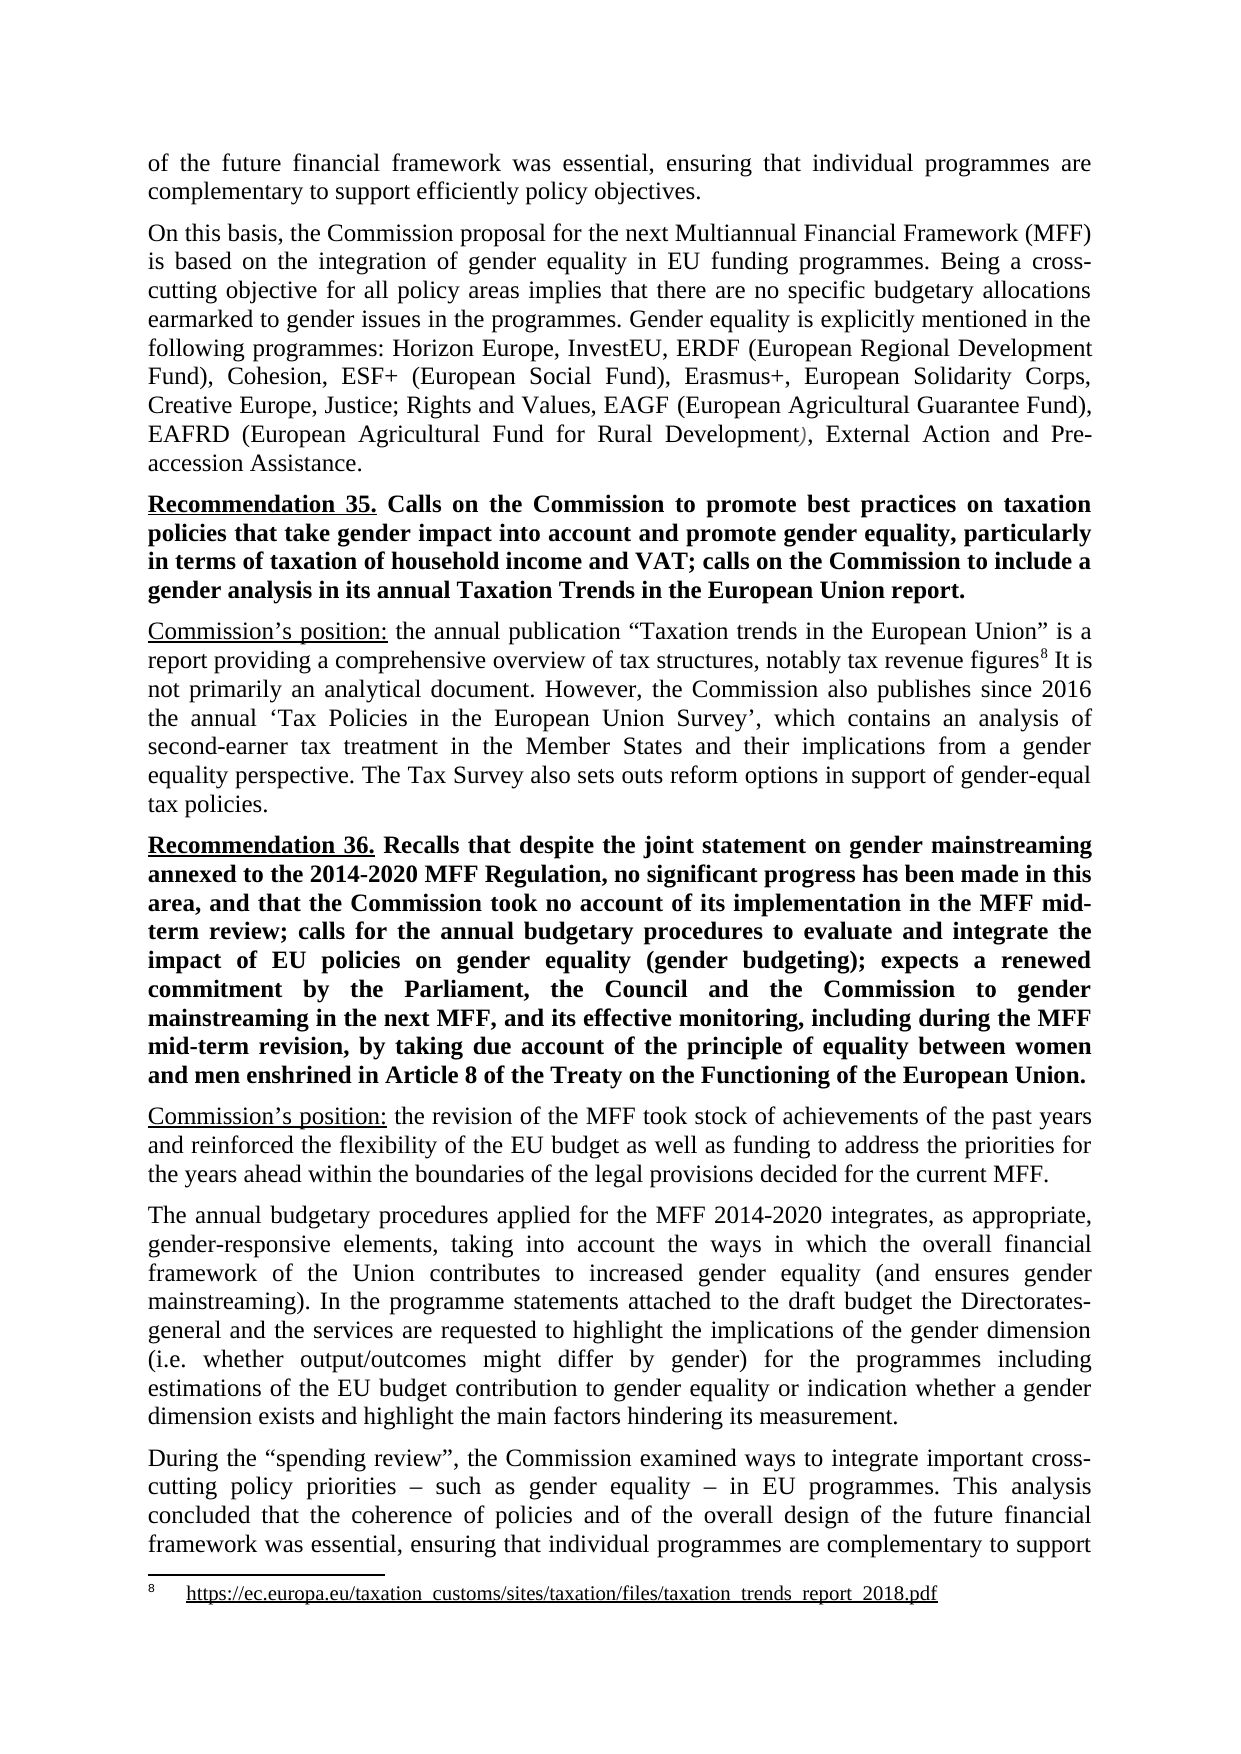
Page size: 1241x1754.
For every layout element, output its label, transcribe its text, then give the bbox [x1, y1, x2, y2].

text On this basis, the Commission proposal for the next Multiannual Financial Framework (MFF) is based on the integration of gender equality in EU funding programmes. Being a cross-cutting objective for all policy areas implies that there are no specific budgetary allocations earmarked to gender issues in the programmes. Gender equality is explicitly mentioned in the following programmes: Horizon Europe, InvestEU, ERDF (European Regional Development Fund), Cohesion, ESF+ (European Social Fund), Erasmus+, European Solidarity Corps, Creative Europe, Justice; Rights and Values, EAGF (European Agricultural Guarantee Fund), EAFRD (European Agricultural Fund for Rural Development), External Action and Pre-accession Assistance. [148, 218, 1093, 476]
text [148, 148, 1093, 205]
text Recommendation 35. Calls on the Commission to promote best practices on taxation policies that take gender impact into account and promote gender equality, particularly in terms of taxation of household income and VAT; calls on the Commission to include a gender analysis in its annual Taxation Trends in the European Union report. [148, 489, 1093, 604]
text Recommendation 36. Recalls that despite the joint statement on gender mainstreaming annexed to the 2014-2020 MFF Regulation, no significant progress has been made in this area, and that the Commission took no account of its implementation in the MFF mid-term review; calls for the annual budgetary procedures to evaluate and integrate the impact of EU policies on gender equality (gender budgeting); expects a renewed commitment by the Parliament, the Council and the Commission to gender mainstreaming in the next MFF, and its effective monitoring, including during the MFF mid-term revision, by taking due account of the principle of equality between women and men enshrined in Article 8 of the Treaty on the Functioning of the European Union. [148, 830, 1093, 1089]
text Commission’s position: the annual publication “Taxation trends in the European Union” is a report providing a comprehensive overview of tax structures, notably tax revenue figures It is not primarily an analytical document. However, the Commission also publishes since 2016 the annual ‘Tax Policies in the European Union Survey’, which contains an analysis of second-earner tax treatment in the Member States and their implications from a gender equality perspective. The Tax Survey also sets outs reform options in support of gender-equal tax policies. [148, 616, 1093, 818]
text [148, 1443, 1093, 1558]
text Commission’s position: the revision of the MFF took stock of achievements of the past years and reinforced the flexibility of the EU budget as well as funding to address the priorities for the years ahead within the boundaries of the legal provisions decided for the current MFF. [148, 1101, 1093, 1188]
text The annual budgetary procedures applied for the MFF 2014-2020 integrates, as appropriate, gender-responsive elements, taking into account the ways in which the overall financial framework of the Union contributes to increased gender equality (and ensures gender mainstreaming). In the programme statements attached to the draft budget the Directorates-general and the services are requested to highlight the implications of the gender dimension (i.e. whether output/outcomes might differ by gender) for the programmes including estimations of the EU budget contribution to gender equality or indication whether a gender dimension exists and highlight the main factors hindering its measurement. [148, 1200, 1093, 1430]
